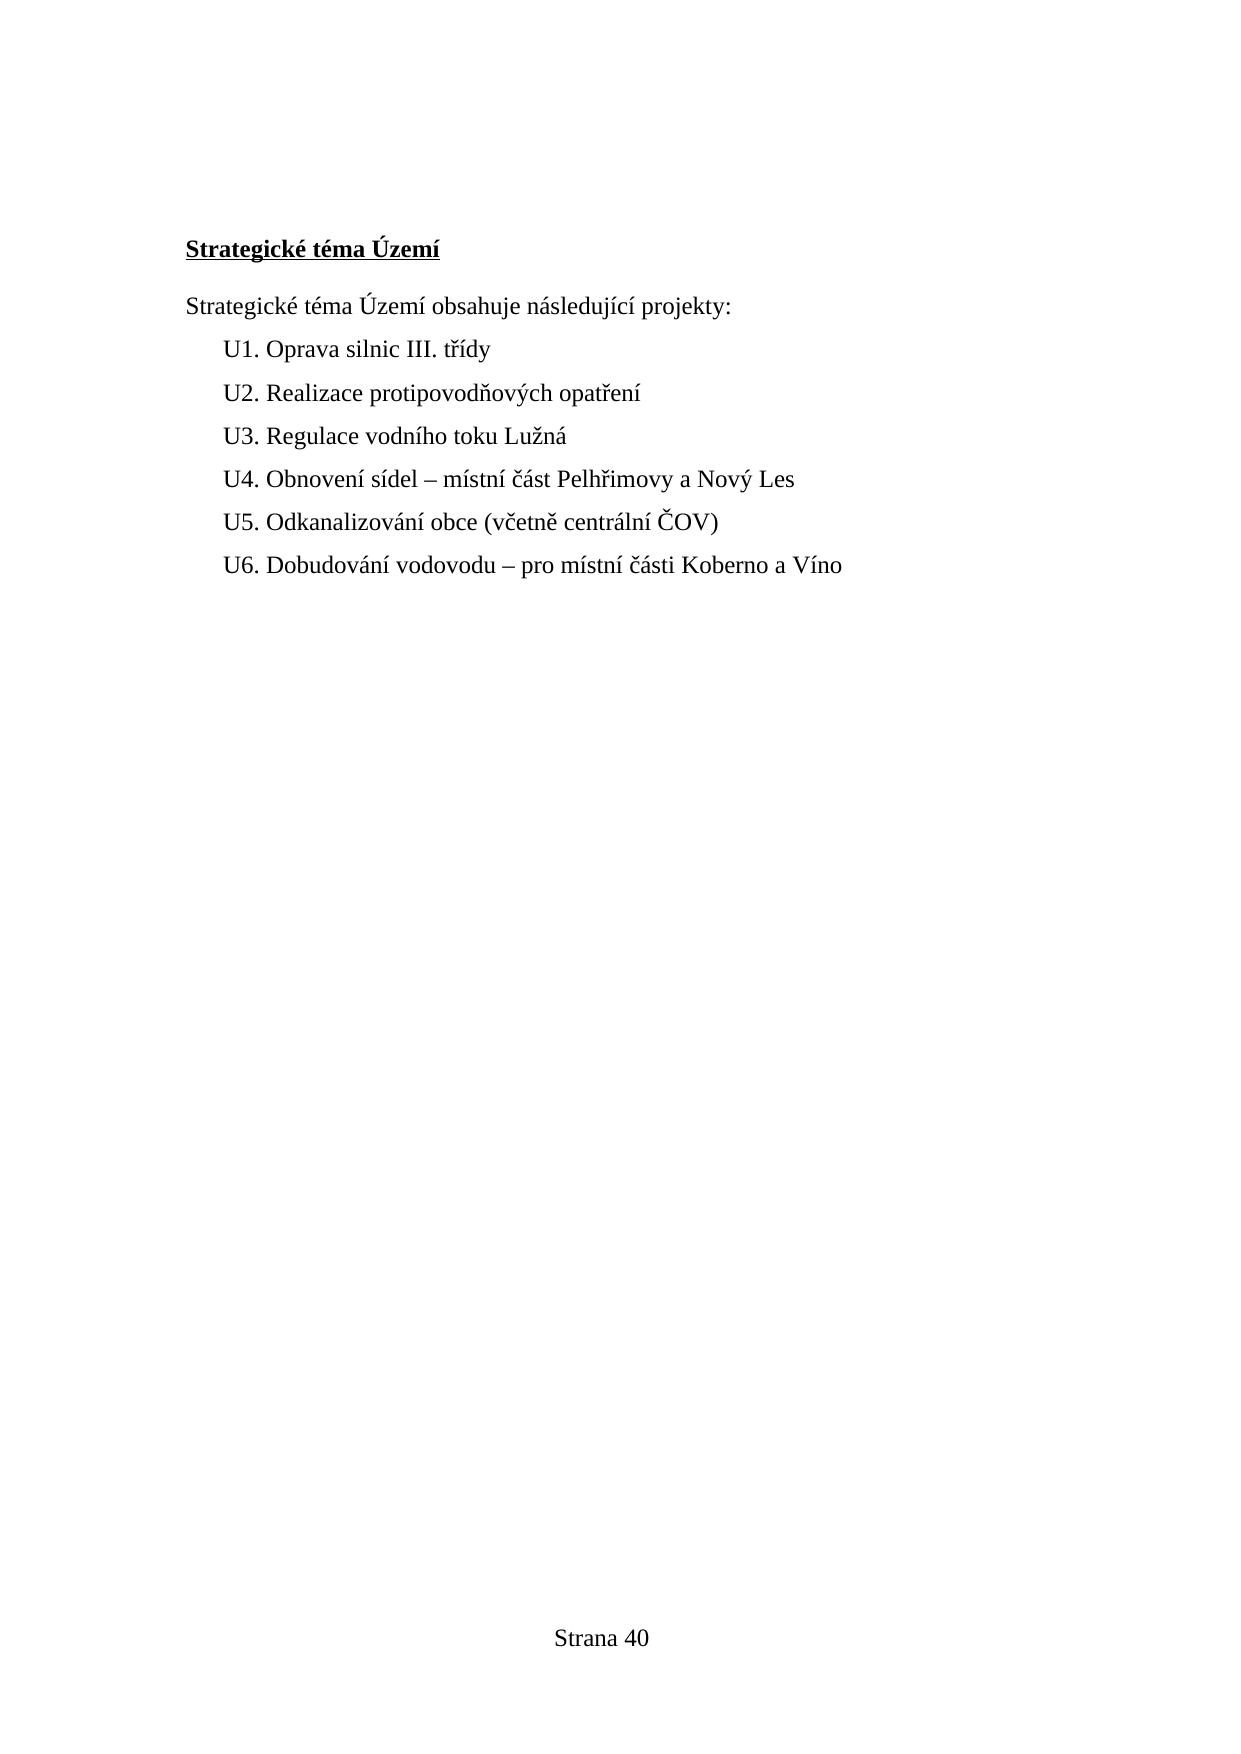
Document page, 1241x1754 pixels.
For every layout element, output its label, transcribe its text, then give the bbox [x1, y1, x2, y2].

list U5. Odkanalizování obce (včetně centrální ČOV) [223, 507, 1093, 536]
list U6. Dobudování vodovodu – pro místní části Koberno a Víno [223, 550, 1093, 579]
list Strategické téma Území obsahuje následující projekty: [185, 291, 1093, 320]
list U1. Oprava silnic III. třídy [223, 334, 1093, 363]
list U2. Realizace protipovodňových opatření [223, 378, 1093, 406]
list U3. Regulace vodního toku Lužná [223, 421, 1093, 449]
list U4. Obnovení sídel – místní část Pelhřimovy a Nový Les [223, 464, 1093, 493]
list Strategické téma Území [185, 234, 1093, 263]
